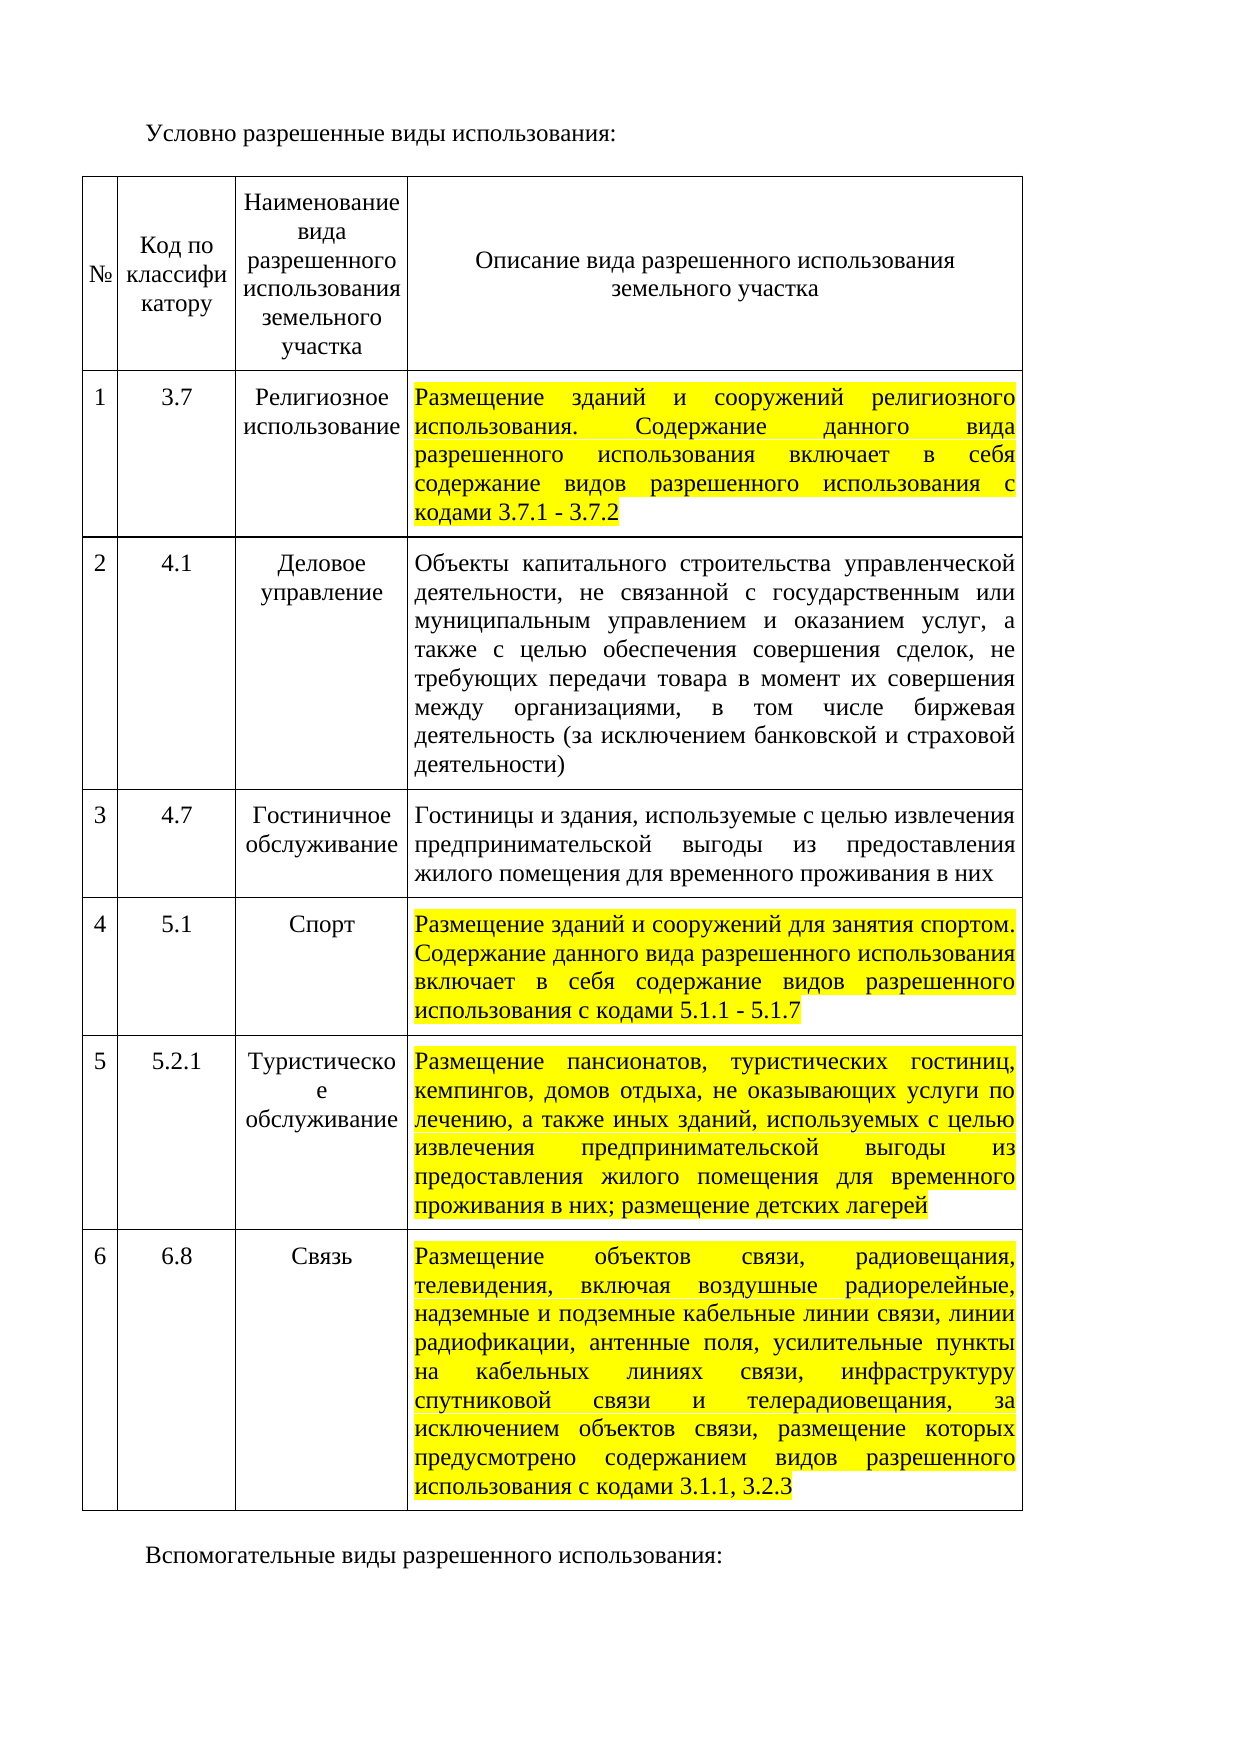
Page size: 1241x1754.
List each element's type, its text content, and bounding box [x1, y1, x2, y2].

table_cell 5.1 [118, 898, 235, 1034]
table_cell Гостиницы и здания, используемые с целью извлечения предпринимательской выгоды из предоставления жилого помещения для временного проживания в них [408, 790, 1022, 897]
table_cell 6 [83, 1230, 117, 1510]
table_cell 5.2.1 [118, 1036, 235, 1229]
table_cell Размещение пансионатов, туристических гостиниц, кемпингов, домов отдыха, не оказывающих услуги по лечению, а также иных зданий, используемых с целью извлечения предпринимательской выгоды из предоставления жилого помещения для временного проживания в них; размещение детских лагерей [408, 1036, 1022, 1229]
table_cell Религиозное использование [236, 371, 407, 536]
table_header № [83, 177, 117, 370]
table_cell Размещение объектов связи, радиовещания, телевидения, включая воздушные радиорелейные, надземные и подземные кабельные линии связи, линии радиофикации, антенные поля, усилительные пункты на кабельных линиях связи, инфраструктуру спутниковой связи и телерадиовещания, за исключением объектов связи, размещение которых предусмотрено содержанием видов разрешенного использования с кодами 3.1.1, 3.2.3 [408, 1230, 1022, 1510]
table_cell 2 [83, 538, 117, 789]
table_cell Гостиничное обслуживание [236, 790, 407, 897]
table_cell Размещение зданий и сооружений религиозного использования. Содержание данного вида разрешенного использования включает в себя содержание видов разрешенного использования с кодами 3.7.1 - 3.7.2 [408, 371, 1022, 536]
table_cell 3.7 [118, 371, 235, 536]
table_cell 5 [83, 1036, 117, 1229]
table_cell 1 [83, 371, 117, 536]
table_header Код по классификатору [118, 177, 235, 370]
table_cell Объекты капитального строительства управленческой деятельности, не связанной с государственным или муниципальным управлением и оказанием услуг, а также с целью обеспечения совершения сделок, не требующих передачи товара в момент их совершения между организациями, в том числе биржевая деятельность (за исключением банковской и страховой деятельности) [408, 538, 1022, 789]
table_header Наименование вида разрешенного использования земельного участка [236, 177, 407, 370]
table_cell 3 [83, 790, 117, 897]
table_cell Размещение зданий и сооружений для занятия спортом. Содержание данного вида разрешенного использования включает в себя содержание видов разрешенного использования с кодами 5.1.1 - 5.1.7 [408, 898, 1022, 1034]
table_cell Туристическое обслуживание [236, 1036, 407, 1229]
text Вспомогательные виды разрешенного использования: [89, 1540, 1063, 1569]
table_cell 4.7 [118, 790, 235, 897]
table_cell 6.8 [118, 1230, 235, 1510]
table_cell Деловое управление [236, 538, 407, 789]
table_cell Связь [236, 1230, 407, 1510]
table_header Описание вида разрешенного использования земельного участка [408, 177, 1022, 370]
table_cell 4 [83, 898, 117, 1034]
text Условно разрешенные виды использования: [89, 118, 1063, 147]
table_cell 4.1 [118, 538, 235, 789]
table_cell Спорт [236, 898, 407, 1034]
